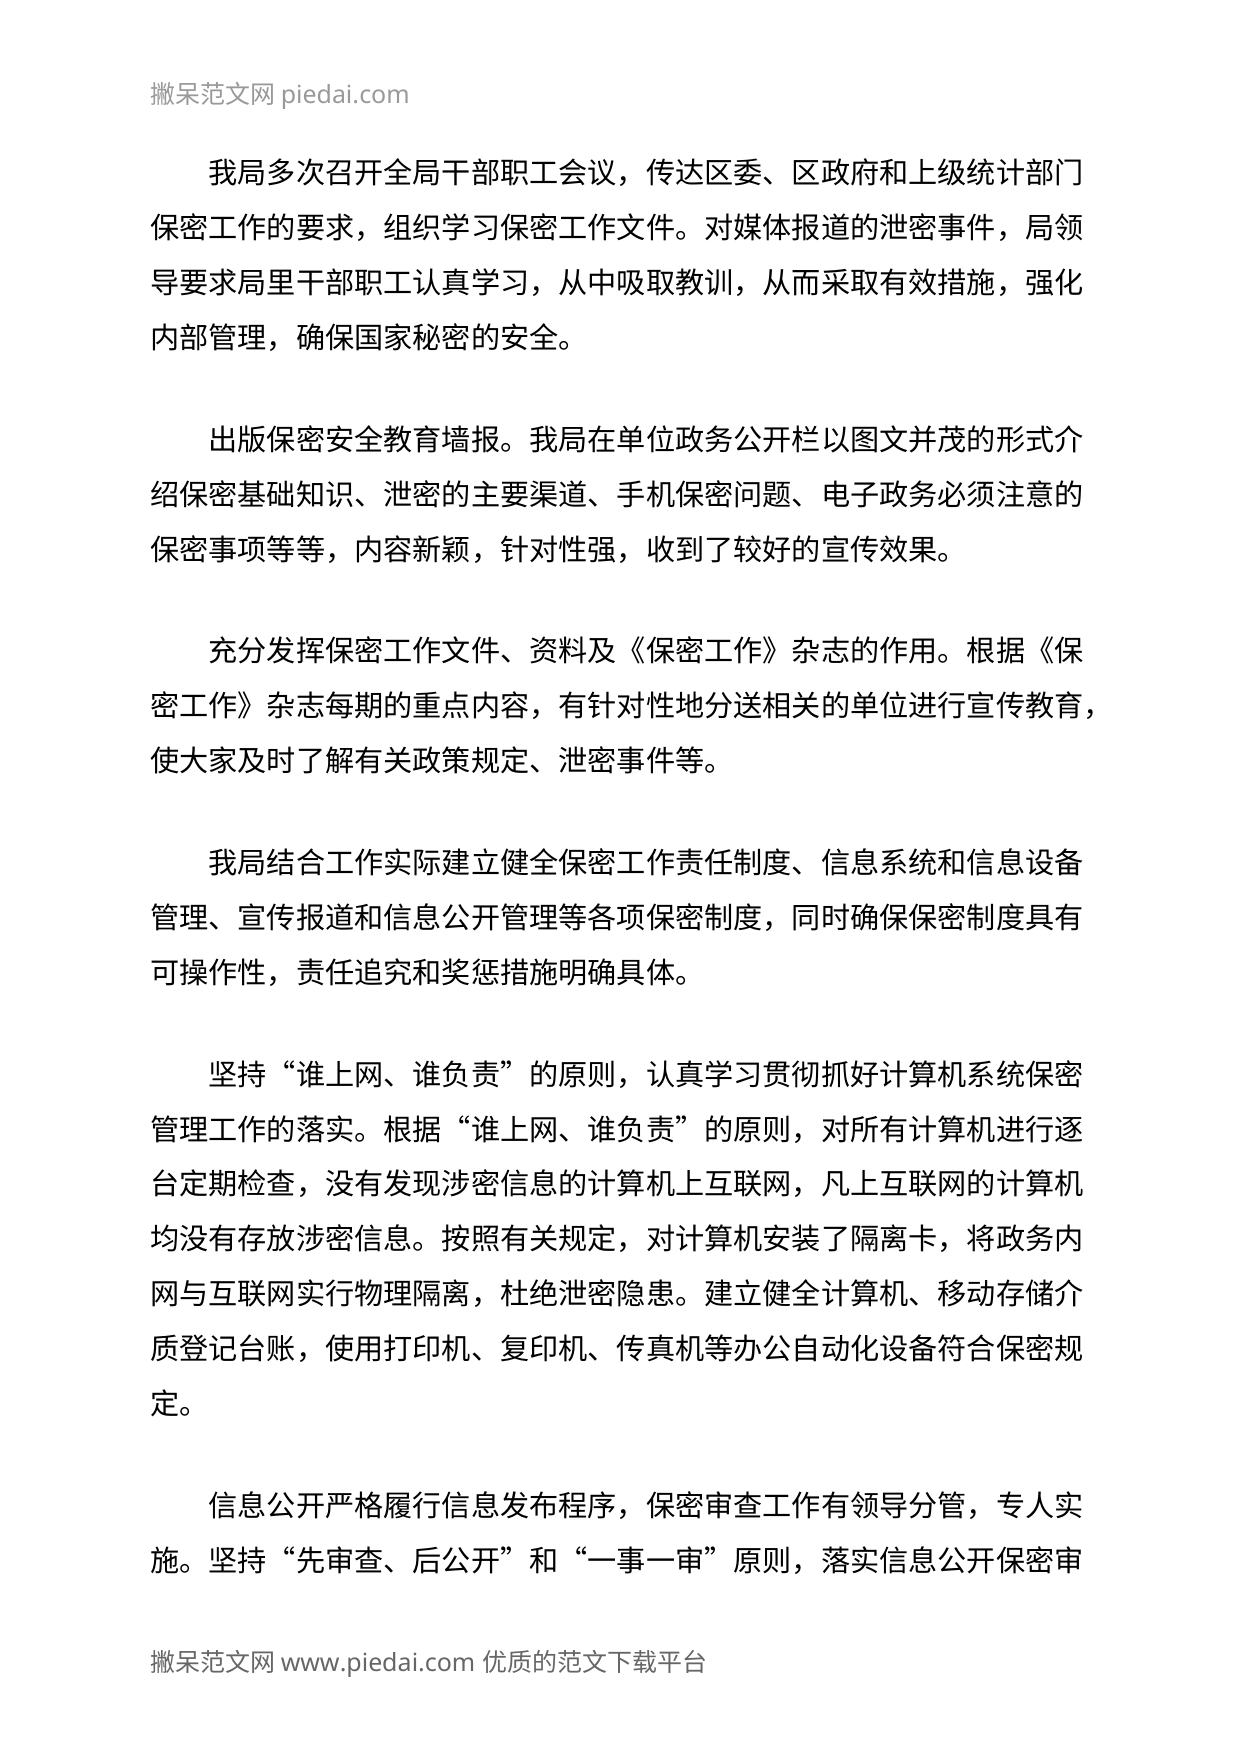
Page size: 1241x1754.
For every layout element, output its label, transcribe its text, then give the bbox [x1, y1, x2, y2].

text 我局结合工作实际建立健全保密工作责任制度、信息系统和信息设备管理、宣传报道和信息公开管理等各项保密制度，同时确保保密制度具有可操作性，责任追究和奖惩措施明确具体。 [150, 839, 1090, 992]
text 出版保密安全教育墙报。我局在单位政务公开栏以图文并茂的形式介绍保密基础知识、泄密的主要渠道、手机保密问题、电子政务必须注意的保密事项等等，内容新颖，针对性强，收到了较好的宣传效果。 [150, 416, 1090, 568]
text 充分发挥保密工作文件、资料及《保密工作》杂志的作用。根据《保密工作》杂志每期的重点内容，有针对性地分送相关的单位进行宣传教育，使大家及时了解有关政策规定、泄密事件等。 [150, 628, 1090, 780]
text 坚持“谁上网、谁负责”的原则，认真学习贯彻抓好计算机系统保密管理工作的落实。根据“谁上网、谁负责”的原则，对所有计算机进行逐台定期检查，没有发现涉密信息的计算机上互联网，凡上互联网的计算机均没有存放涉密信息。按照有关规定，对计算机安装了隔离卡，将政务内网与互联网实行物理隔离，杜绝泄密隐患。建立健全计算机、移动存储介质登记台账，使用打印机、复印机、传真机等办公自动化设备符合保密规定。 [150, 1051, 1090, 1423]
text 我局多次召开全局干部职工会议，传达区委、区政府和上级统计部门保密工作的要求，组织学习保密工作文件。对媒体报道的泄密事件，局领导要求局里干部职工认真学习，从中吸取教训，从而采取有效措施，强化内部管理，确保国家秘密的安全。 [150, 150, 1090, 357]
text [150, 1482, 1090, 1579]
